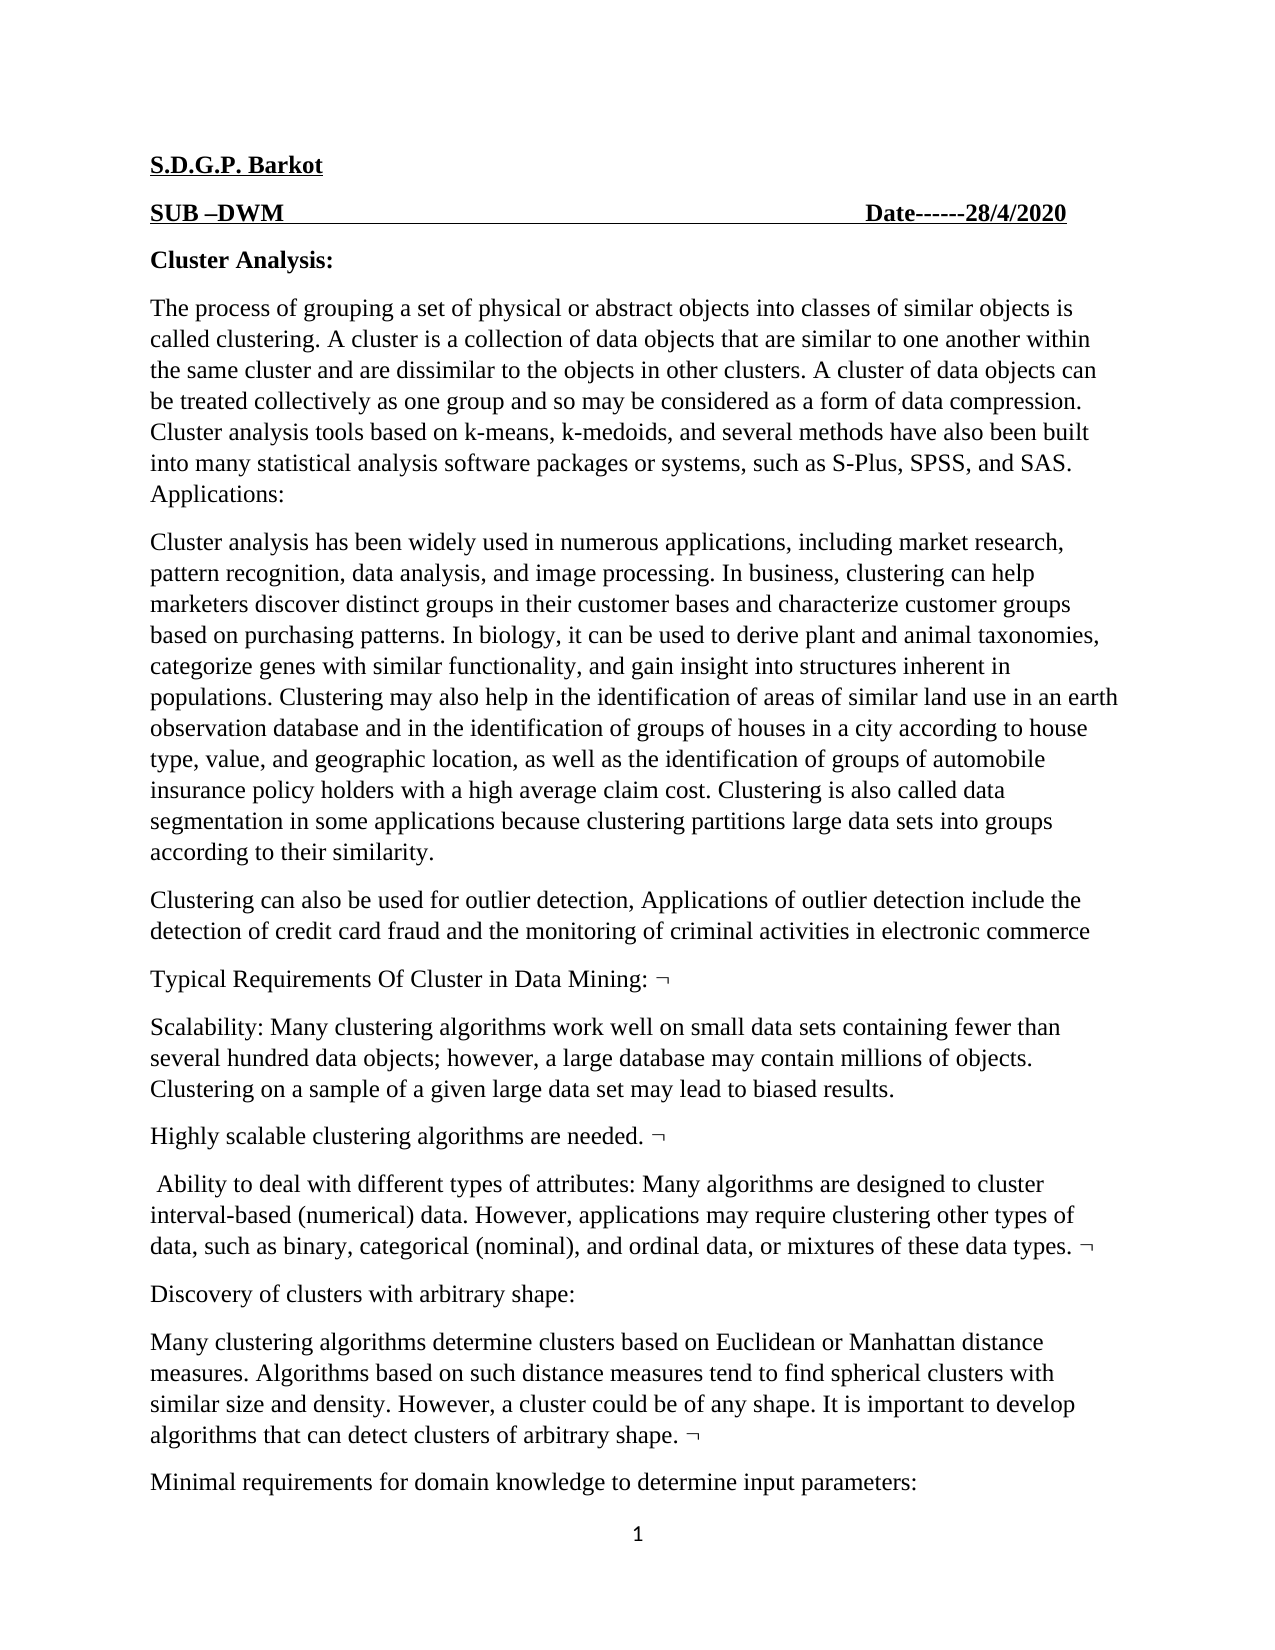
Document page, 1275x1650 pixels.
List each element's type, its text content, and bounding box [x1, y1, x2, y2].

text Minimal requirements for domain knowledge to determine input parameters: [150, 1467, 1125, 1496]
text Cluster Analysis: [150, 245, 1125, 274]
text SUB –DWM Date------28/4/2020 [150, 198, 1125, 226]
text Highly scalable clustering algorithms are needed. [150, 1121, 1125, 1150]
text Discovery of clusters with arbitrary shape: [150, 1279, 1125, 1308]
text Scalability: Many clustering algorithms work well on small data sets containing fewer than several hundred data objects; however, a large database may contain millions of objects. Clustering on a sample of a given large data set may lead to biased results. [150, 1012, 1125, 1102]
text Ability to deal with different types of attributes: Many algorithms are designed to cluster interval-based (numerical) data. However, applications may require clustering other types of data, such as binary, categorical (nominal), and ordinal data, or mixtures of these data types. [150, 1169, 1125, 1260]
text Clustering can also be used for outlier detection, Applications of outlier detection include the detection of credit card fraud and the monitoring of criminal activities in electronic commerce [150, 885, 1125, 945]
text Many clustering algorithms determine clusters based on Euclidean or Manhattan distance measures. Algorithms based on such distance measures tend to find spherical clusters with similar size and density. However, a cluster could be of any shape. It is important to develop algorithms that can detect clusters of arbitrary shape. [150, 1327, 1125, 1448]
text S.D.G.P. Barkot [150, 150, 1125, 179]
text Typical Requirements Of Cluster in Data Mining: [150, 964, 1125, 993]
text Cluster analysis has been widely used in numerous applications, including market research, pattern recognition, data analysis, and image processing. In business, clustering can help marketers discover distinct groups in their customer bases and characterize customer groups based on purchasing patterns. In biology, it can be used to derive plant and animal taxonomies, categorize genes with similar functionality, and gain insight into structures inherent in populations. Clustering may also help in the identification of areas of similar land use in an earth observation database and in the identification of groups of houses in a city according to house type, value, and geographic location, as well as the identification of groups of automobile insurance policy holders with a high average claim cost. Clustering is also called data segmentation in some applications because clustering partitions large data sets into groups according to their similarity. [150, 527, 1125, 866]
text The process of grouping a set of physical or abstract objects into classes of similar objects is called clustering. A cluster is a collection of data objects that are similar to one another within the same cluster and are dissimilar to the objects in other clusters. A cluster of data objects can be treated collectively as one group and so may be considered as a form of data compression. Cluster analysis tools based on k-means, k-medoids, and several methods have also been built into many statistical analysis software packages or systems, such as S-Plus, SPSS, and SAS. Applications: [150, 293, 1125, 508]
